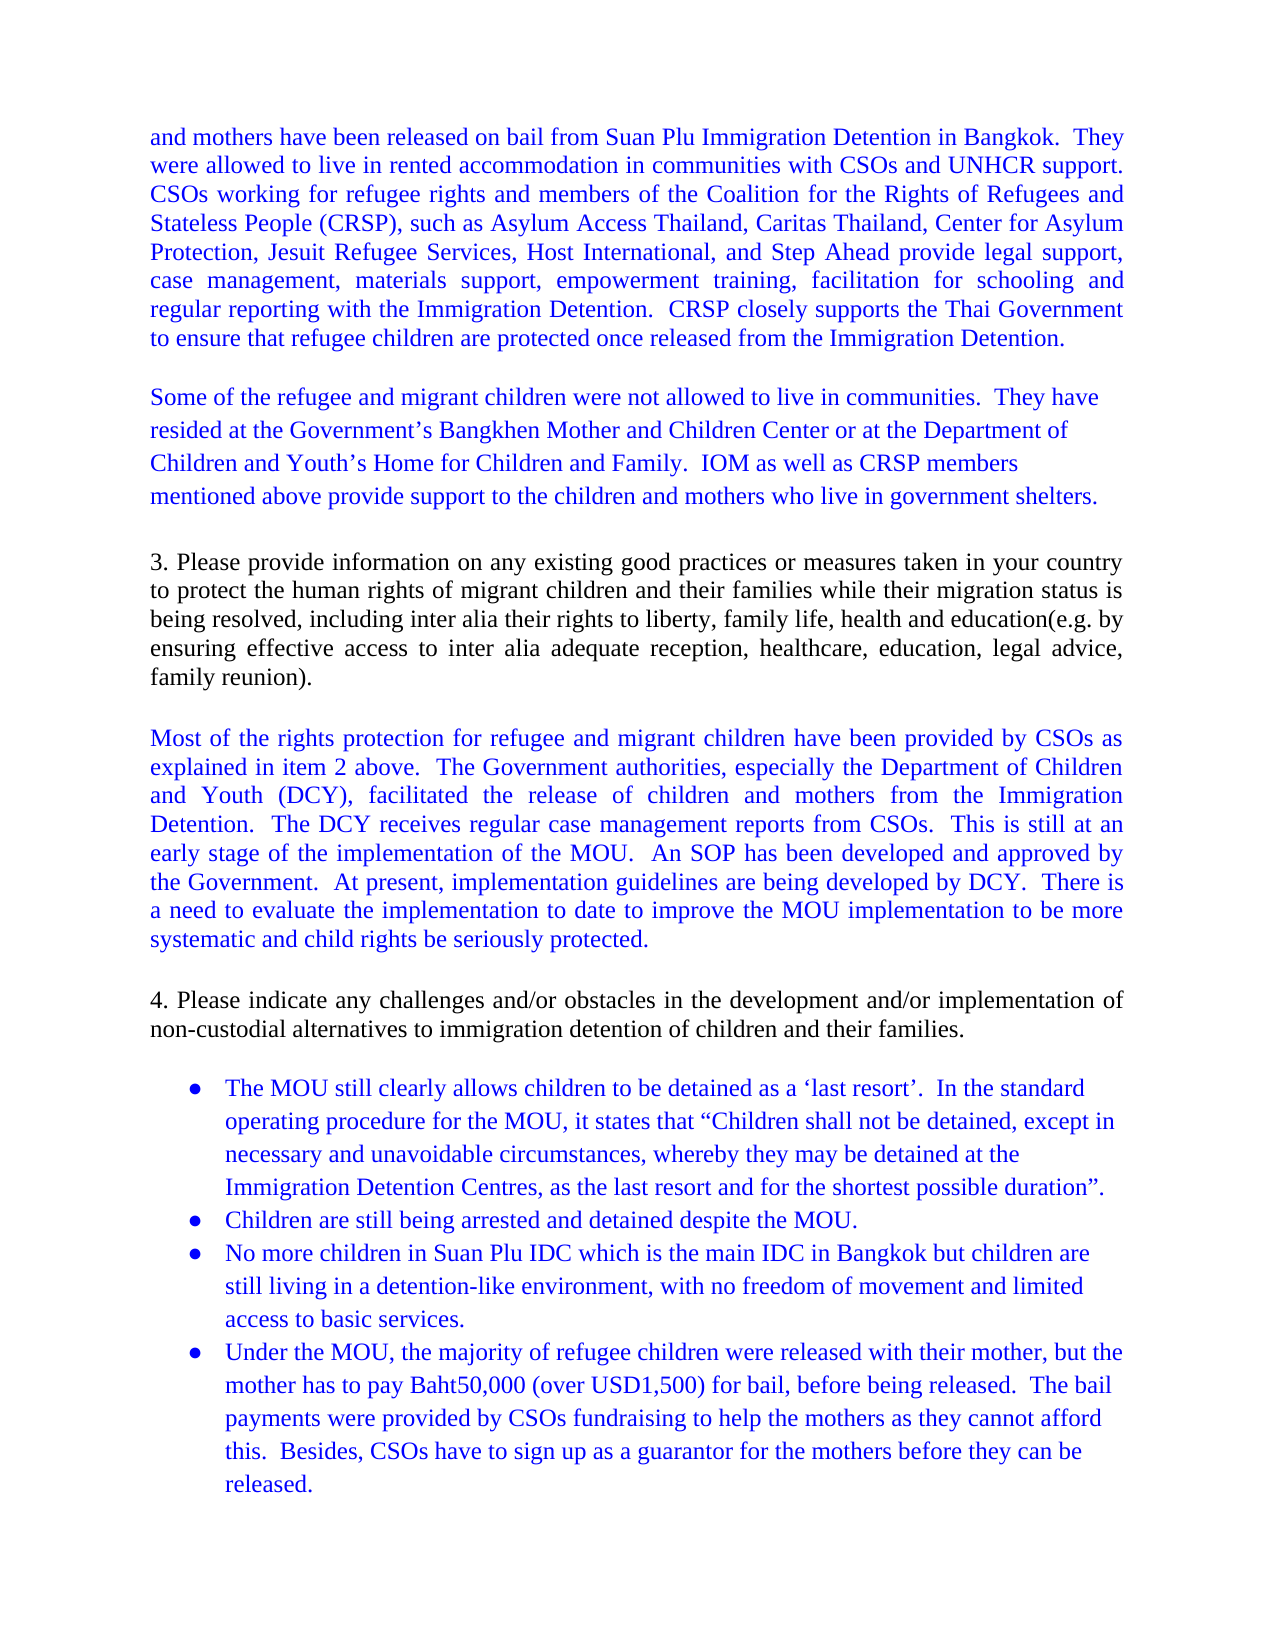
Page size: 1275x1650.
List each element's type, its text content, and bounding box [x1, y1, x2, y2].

text Most of the rights protection for refugee and migrant children have been provided by CSOs as explained in item 2 above. The Government authorities, especially the Department of Children and Youth (DCY), facilitated the release of children and mothers from the Immigration Detention. The DCY receives regular case management reports from CSOs. This is still at an early stage of the implementation of the MOU. An SOP has been developed and approved by the Government. At present, implementation guidelines are being developed by DCY. There is a need to evaluate the implementation to date to improve the MOU implementation to be more systematic and child rights be seriously protected. [150, 723, 1124, 953]
list Children are still being arrested and detained despite the MOU. [187, 1205, 1125, 1234]
list Under the MOU, the majority of refugee children were released with their mother, but the mother has to pay Baht50,000 (over USD1,500) for bail, before being released. The bail payments were provided by CSOs fundraising to help the mothers as they cannot afford this. Besides, CSOs have to sign up as a guarantor for the mothers before they can be released. [187, 1337, 1125, 1498]
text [150, 122, 1125, 352]
list No more children in Suan Plu IDC which is the main IDC in Bangkok but children are still living in a detention-like environment, with no freedom of movement and limited access to basic services. [187, 1238, 1125, 1333]
text Some of the refugee and migrant children were not allowed to live in communities. They have resided at the Government’s Bangkhen Mother and Children Center or at the Department of Children and Youth’s Home for Children and Family. IOM as well as CRSP members mentioned above provide support to the children and mothers who live in government shelters. [150, 382, 1125, 510]
list The MOU still clearly allows children to be detained as a ‘last resort’. In the standard operating procedure for the MOU, it states that “Children shall not be detained, except in necessary and unavoidable circumstances, whereby they may be detained at the Immigration Detention Centres, as the last resort and for the shortest possible duration”. [187, 1073, 1125, 1201]
text 3. Please provide information on any existing good practices or measures taken in your country to protect the human rights of migrant children and their families while their migration status is being resolved, including inter alia their rights to liberty, family life, health and education(e.g. by ensuring effective access to inter alia adequate reception, healthcare, education, legal advice, family reunion). [150, 547, 1124, 690]
text 4. Please indicate any challenges and/or obstacles in the development and/or implementation of non-custodial alternatives to immigration detention of children and their families. [150, 985, 1124, 1043]
